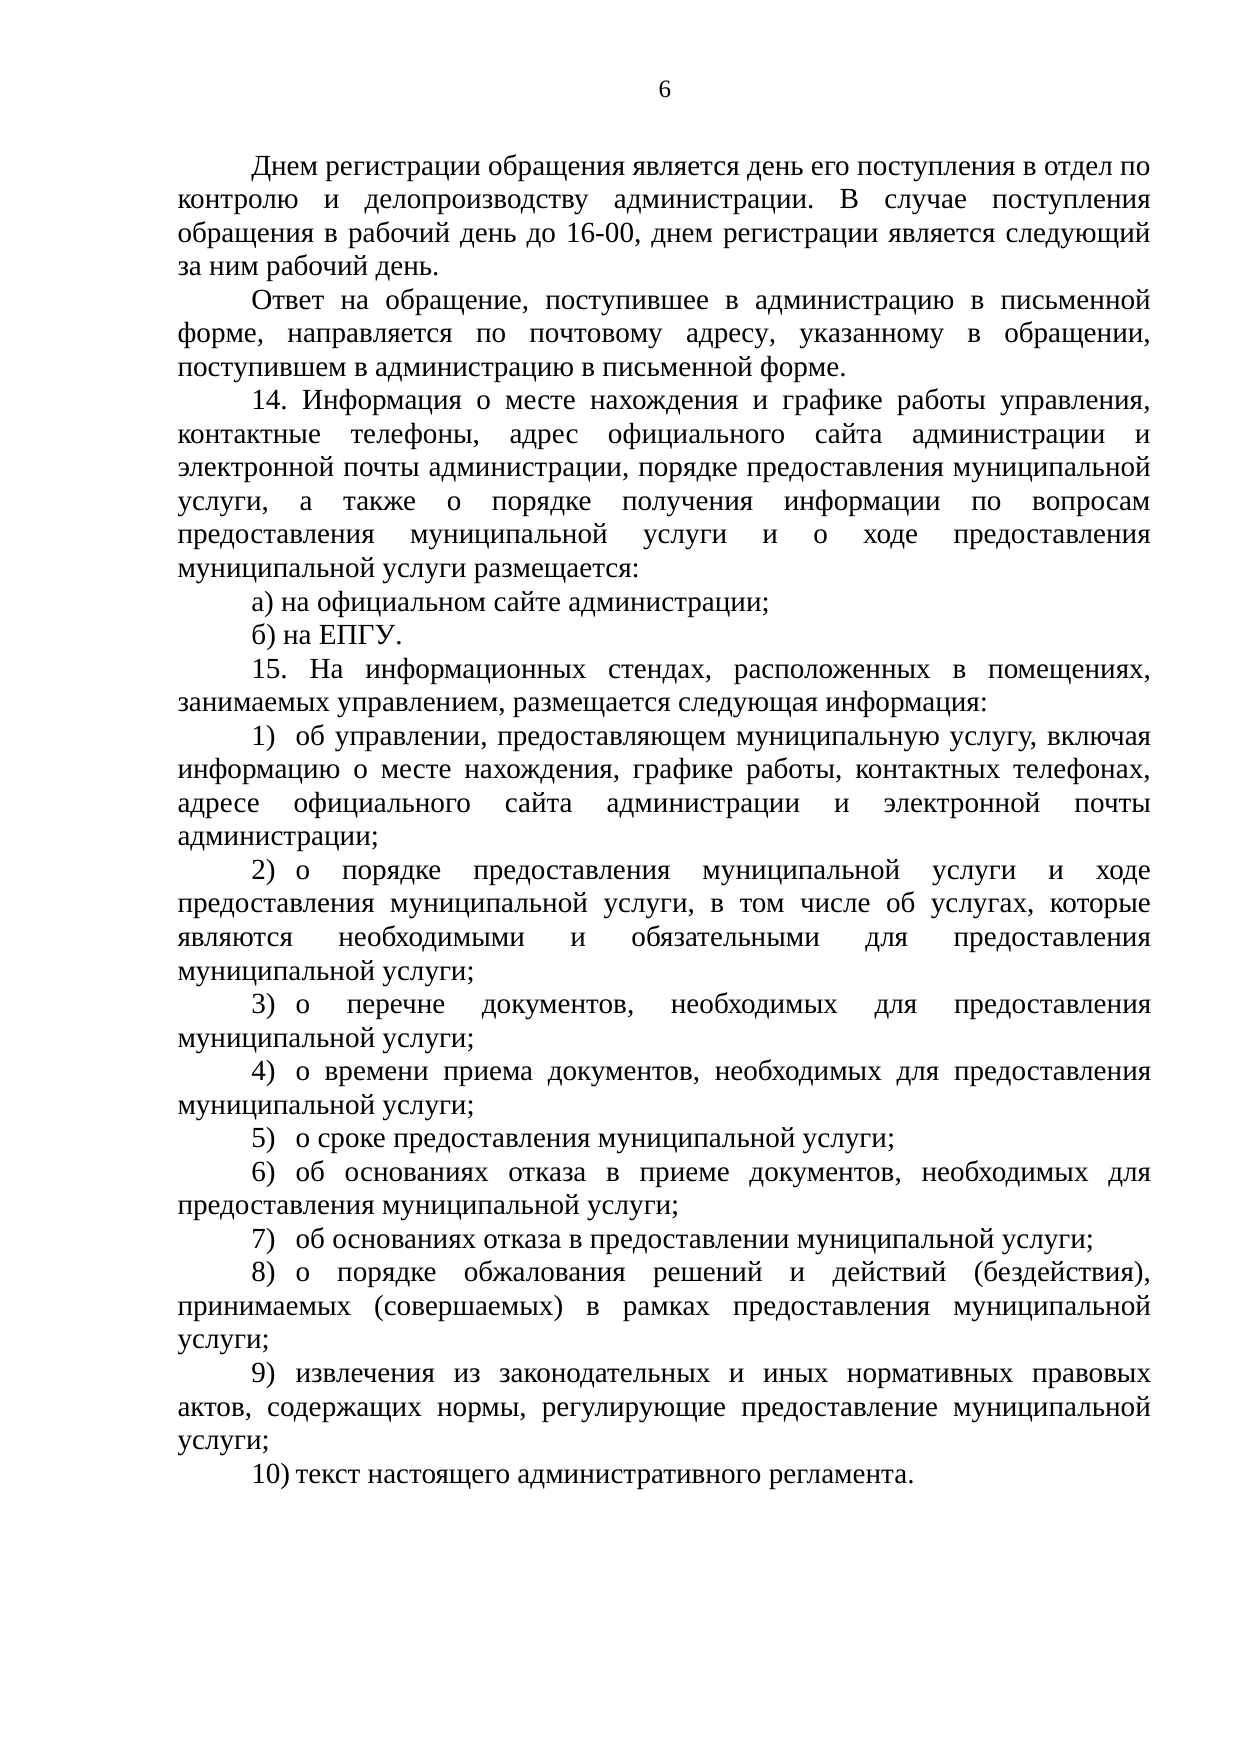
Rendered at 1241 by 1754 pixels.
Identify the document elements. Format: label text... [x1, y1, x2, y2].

list о порядке обжалования решений и действий (бездействия), принимаемых (совершаемых) в рамках предоставления муниципальной услуги; [177, 1254, 1152, 1355]
list об управлении, предоставляющем муниципальную услугу, включая информацию о месте нахождения, графике работы, контактных телефонах, адресе официального сайта администрации и электронной почты администрации; [177, 718, 1152, 852]
list об основаниях отказа в приеме документов, необходимых для предоставления муниципальной услуги; [177, 1154, 1152, 1221]
list 14. Информация о месте нахождения и графике работы управления, контактные телефоны, адрес официального сайта администрации и электронной почты администрации, порядке предоставления муниципальной услуги, а также о порядке получения информации по вопросам предоставления муниципальной услуги и о ходе предоставления муниципальной услуги размещается: [177, 382, 1152, 584]
list о сроке предоставления муниципальной услуги; [177, 1120, 1152, 1154]
list текст настоящего административного регламента. [177, 1456, 1152, 1489]
text 15. На информационных стендах, расположенных в помещениях, занимаемых управлением, размещается следующая информация: [177, 651, 1152, 718]
text б) на ЕПГУ. [177, 617, 1152, 651]
list Ответ на обращение, поступившее в администрацию в письменной форме, направляется по почтовому адресу, указанному в обращении, поступившем в администрацию в письменной форме. [177, 282, 1152, 382]
list а) на официальном сайте администрации; [251, 584, 1152, 617]
list о порядке предоставления муниципальной услуги и ходе предоставления муниципальной услуги, в том числе об услугах, которые являются необходимыми и обязательными для предоставления муниципальной услуги; [177, 852, 1152, 986]
list об основаниях отказа в предоставлении муниципальной услуги; [177, 1221, 1152, 1254]
list о времени приема документов, необходимых для предоставления муниципальной услуги; [177, 1053, 1152, 1120]
list о перечне документов, необходимых для предоставления муниципальной услуги; [177, 986, 1152, 1053]
list извлечения из законодательных и иных нормативных правовых актов, содержащих нормы, регулирующие предоставление муниципальной услуги; [177, 1355, 1152, 1456]
list Днем регистрации обращения является день его поступления в отдел по контролю и делопроизводству администрации. В случае поступления обращения в рабочий день до 16-00, днем регистрации является следующий за ним рабочий день. [177, 148, 1152, 282]
